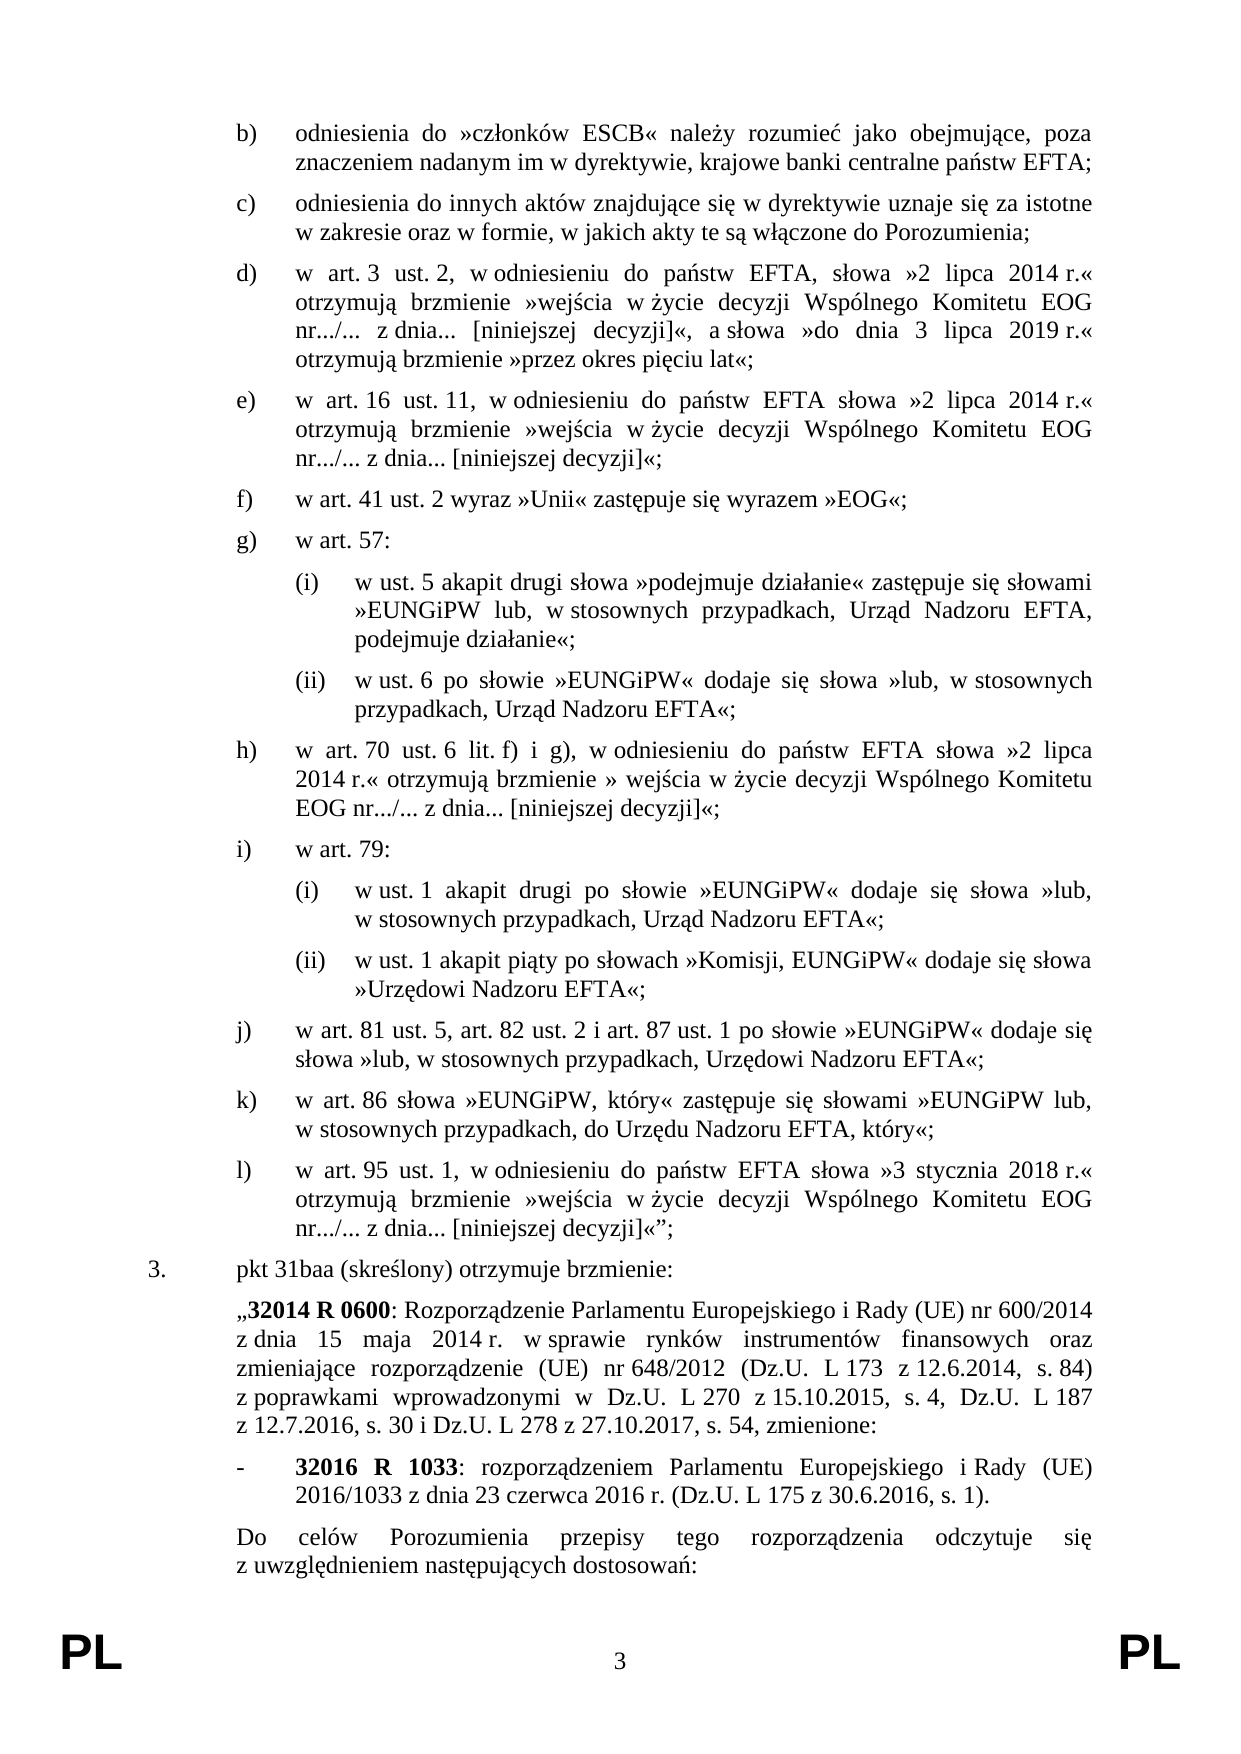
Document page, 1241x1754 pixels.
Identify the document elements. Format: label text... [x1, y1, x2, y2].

text g) w art. 57: [236, 526, 1093, 554]
text j) w art. 81 ust. 5, art. 82 ust. 2 i art. 87 ust. 1 po słowie »EUNGiPW« dodaje się słowa »lub, w stosownych przypadkach, Urzędowi Nadzoru EFTA«; [236, 1016, 1093, 1073]
text (i) w ust. 1 akapit drugi po słowie »EUNGiPW« dodaje się słowa »lub, w stosownych przypadkach, Urząd Nadzoru EFTA«; [295, 876, 1093, 933]
text d) w art. 3 ust. 2, w odniesieniu do państw EFTA, słowa »2 lipca 2014 r.« otrzymują brzmienie »wejścia w życie decyzji Wspólnego Komitetu EOG nr.../... z dnia... [niniejszej decyzji]«, a słowa »do dnia 3 lipca 2019 r.« otrzymują brzmienie »przez okres pięciu lat«; [236, 258, 1093, 373]
text c) odniesienia do innych aktów znajdujące się w dyrektywie uznaje się za istotne w zakresie oraz w formie, w jakich akty te są włączone do Porozumienia; [236, 188, 1093, 246]
text e) w art. 16 ust. 11, w odniesieniu do państw EFTA słowa »2 lipca 2014 r.« otrzymują brzmienie »wejścia w życie decyzji Wspólnego Komitetu EOG nr.../... z dnia... [niniejszej decyzji]«; [236, 386, 1093, 472]
text „32014 R 0600: Rozporządzenie Parlamentu Europejskiego i Rady (UE) nr 600/2014 z dnia 15 maja 2014 r. w sprawie rynków instrumentów finansowych oraz zmieniające rozporządzenie (UE) nr 648/2012 (Dz.U. L 173 z 12.6.2014, s. 84) z poprawkami wprowadzonymi w Dz.U. L 270 z 15.10.2015, s. 4, Dz.U. L 187 z 12.7.2016, s. 30 i Dz.U. L 278 z 27.10.2017, s. 54, zmienione: [236, 1296, 1093, 1439]
text f) w art. 41 ust. 2 wyraz »Unii« zastępuje się wyrazem »EOG«; [236, 484, 1093, 513]
text Do celów Porozumienia przepisy tego rozporządzenia odczytuje się z uwzględnieniem następujących dostosowań: [236, 1522, 1093, 1579]
text k) w art. 86 słowa »EUNGiPW, który« zastępuje się słowami »EUNGiPW lub, w stosownych przypadkach, do Urzędu Nadzoru EFTA, który«; [236, 1086, 1093, 1143]
text (i) w ust. 5 akapit drugi słowa »podejmuje działanie« zastępuje się słowami »EUNGiPW lub, w stosownych przypadkach, Urząd Nadzoru EFTA, podejmuje działanie«; [295, 567, 1093, 653]
text i) w art. 79: [236, 834, 1093, 863]
text b) odniesienia do »członków ESCB« należy rozumieć jako obejmujące, poza znaczeniem nadanym im w dyrektywie, krajowe banki centralne państw EFTA; [236, 118, 1093, 176]
text h) w art. 70 ust. 6 lit. f) i g), w odniesieniu do państw EFTA słowa »2 lipca 2014 r.« otrzymują brzmienie » wejścia w życie decyzji Wspólnego Komitetu EOG nr.../... z dnia... [niniejszej decyzji]«; [236, 736, 1093, 822]
text l) w art. 95 ust. 1, w odniesieniu do państw EFTA słowa »3 stycznia 2018 r.« otrzymują brzmienie »wejścia w życie decyzji Wspólnego Komitetu EOG nr.../... z dnia... [niniejszej decyzji]«”; [236, 1156, 1093, 1242]
text 3. pkt 31baa (skreślony) otrzymuje brzmienie: [148, 1254, 1093, 1283]
text (ii) w ust. 1 akapit piąty po słowach »Komisji, EUNGiPW« dodaje się słowa »Urzędowi Nadzoru EFTA«; [295, 946, 1093, 1003]
text (ii) w ust. 6 po słowie »EUNGiPW« dodaje się słowa »lub, w stosownych przypadkach, Urząd Nadzoru EFTA«; [295, 666, 1093, 723]
text - 32016 R 1033: rozporządzeniem Parlamentu Europejskiego i Rady (UE) 2016/1033 z dnia 23 czerwca 2016 r. (Dz.U. L 175 z 30.6.2016, s. 1). [236, 1452, 1093, 1509]
